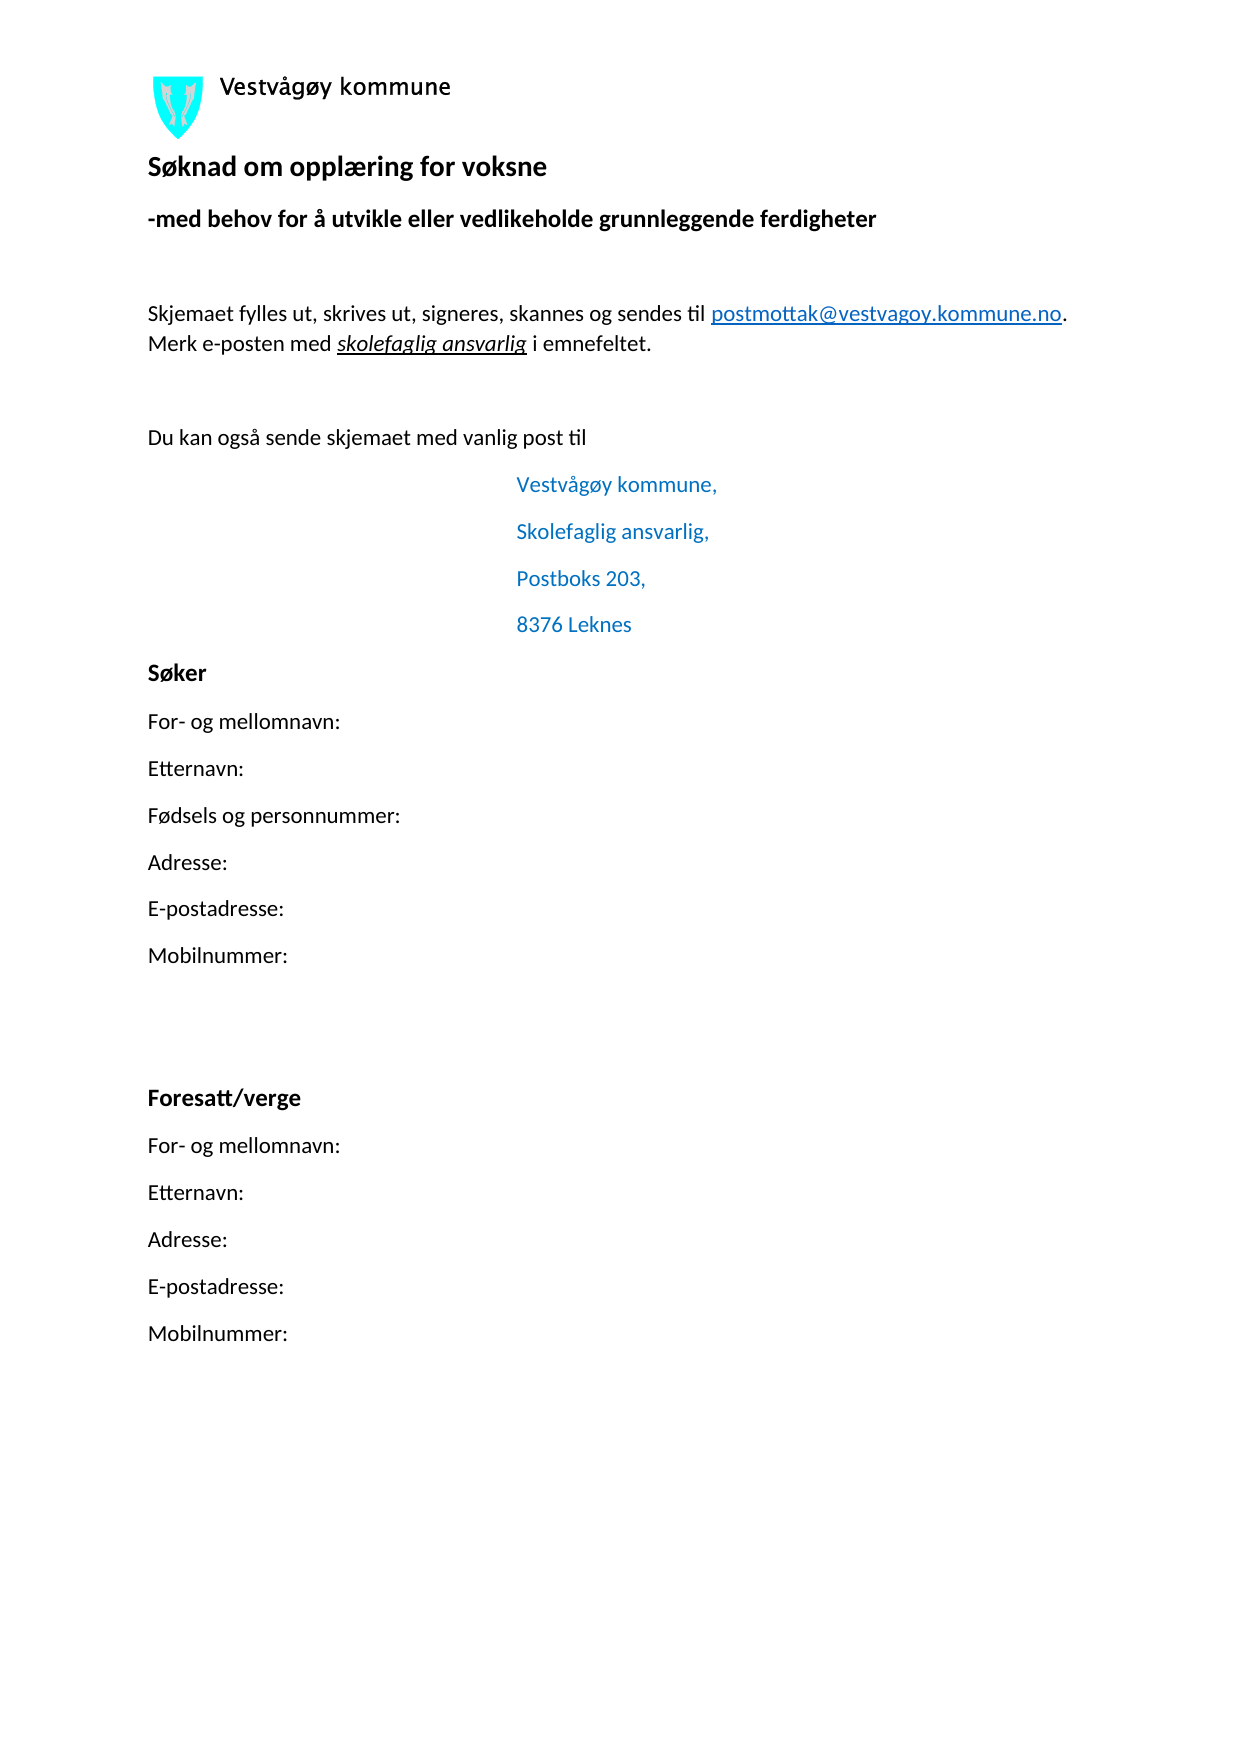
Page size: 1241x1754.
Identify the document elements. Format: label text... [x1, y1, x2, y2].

text 8376 Leknes [516, 611, 1093, 639]
text For- og mellomnavn: [148, 707, 1093, 735]
text Etternavn: [148, 1178, 1093, 1207]
text Skjemaet fylles ut, skrives ut, signeres, skannes og sendes til postmottak@vestvagoy.kommune.no. Merk e-posten med skolefaglig ansvarlig i emnefeltet. [148, 299, 1093, 357]
text Mobilnummer: [148, 941, 1093, 969]
text Skolefaglig ansvarlig, [516, 517, 1093, 545]
text E-postadresse: [148, 894, 1093, 923]
text Fødsels og personnummer: [148, 801, 1093, 829]
text Du kan også sende skjemaet med vanlig post til [148, 423, 1093, 451]
text Foresatt/verge [148, 1082, 1093, 1113]
text Adresse: [148, 1225, 1093, 1253]
text -med behov for å utvikle eller vedlikeholde grunnleggende ferdigheter [148, 203, 1093, 233]
text Vestvågøy kommune, [516, 470, 1093, 498]
text Postboks 203, [516, 564, 1093, 592]
text Etternavn: [148, 754, 1093, 782]
text Søknad om opplæring for voksne [148, 148, 1093, 183]
text For- og mellomnavn: [148, 1132, 1093, 1160]
text Mobilnummer: [148, 1319, 1093, 1347]
text E-postadresse: [148, 1272, 1093, 1300]
text Adresse: [148, 848, 1093, 876]
text Søker [148, 657, 1093, 688]
